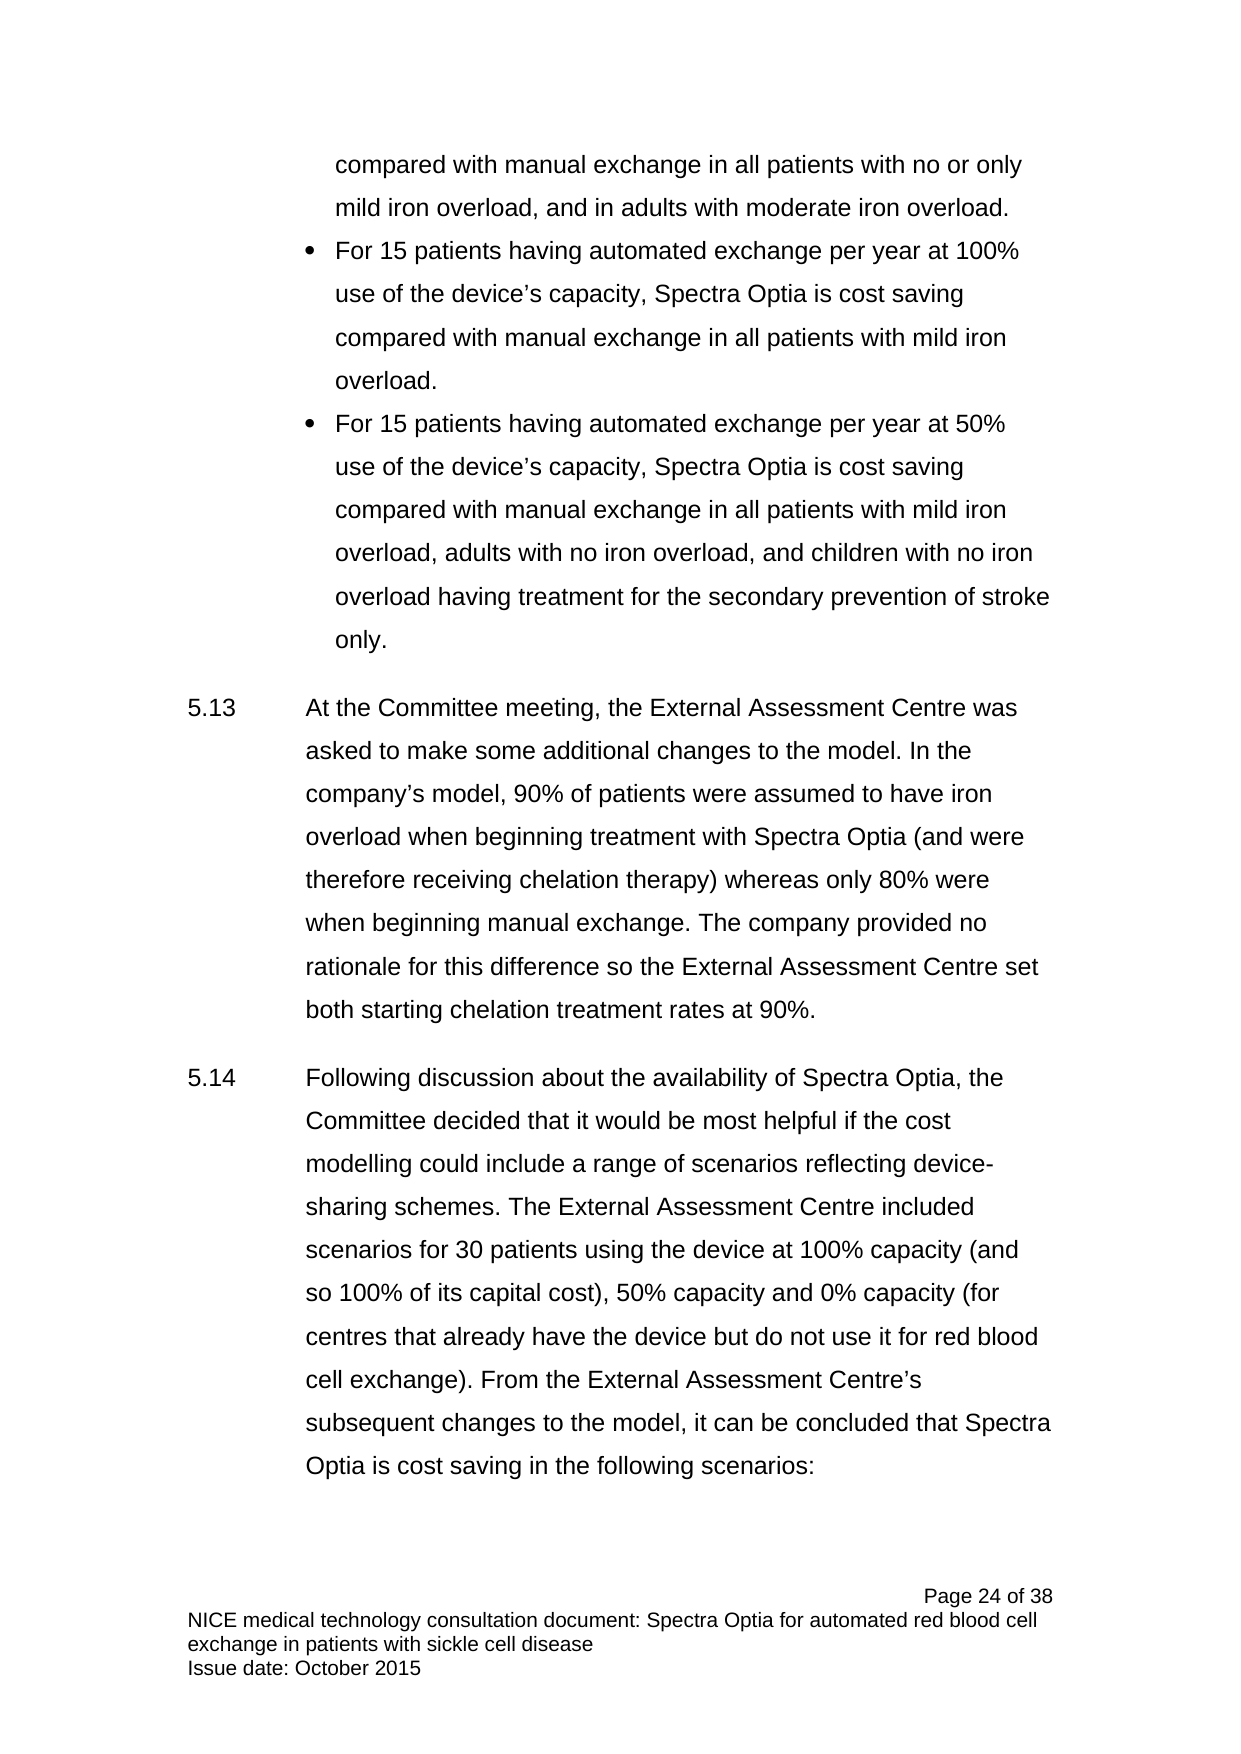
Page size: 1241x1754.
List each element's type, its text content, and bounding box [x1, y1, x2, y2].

text For 15 patients having automated exchange per year at 50% use of the device’s capacity, Spectra Optia is cost saving compared with manual exchange in all patients with mild iron overload, adults with no iron overload, and children with no iron overload having treatment for the secondary prevention of stroke only. [305, 409, 1053, 653]
text Following discussion about the availability of Spectra Optia, the Committee decided that it would be most helpful if the cost modelling could include a range of scenarios reflecting device-sharing schemes. The External Assessment Centre included scenarios for 30 patients using the device at 100% capacity (and so 100% of its capital cost), 50% capacity and 0% capacity (for centres that already have the device but do not use it for red blood cell exchange). From the External Assessment Centre’s subsequent changes to the model, it can be concluded that Spectra Optia is cost saving in the following scenarios: [187, 1063, 1053, 1479]
text For 15 patients having automated exchange per year at 100% use of the device’s capacity, Spectra Optia is cost saving compared with manual exchange in all patients with mild iron overload. [305, 236, 1053, 394]
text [305, 150, 1053, 222]
text At the Committee meeting, the External Assessment Centre was asked to make some additional changes to the model. In the company’s model, 90% of patients were assumed to have iron overload when beginning treatment with Spectra Optia (and were therefore receiving chelation therapy) whereas only 80% were when beginning manual exchange. The company provided no rationale for this difference so the External Assessment Centre set both starting chelation treatment rates at 90%. [187, 693, 1053, 1023]
